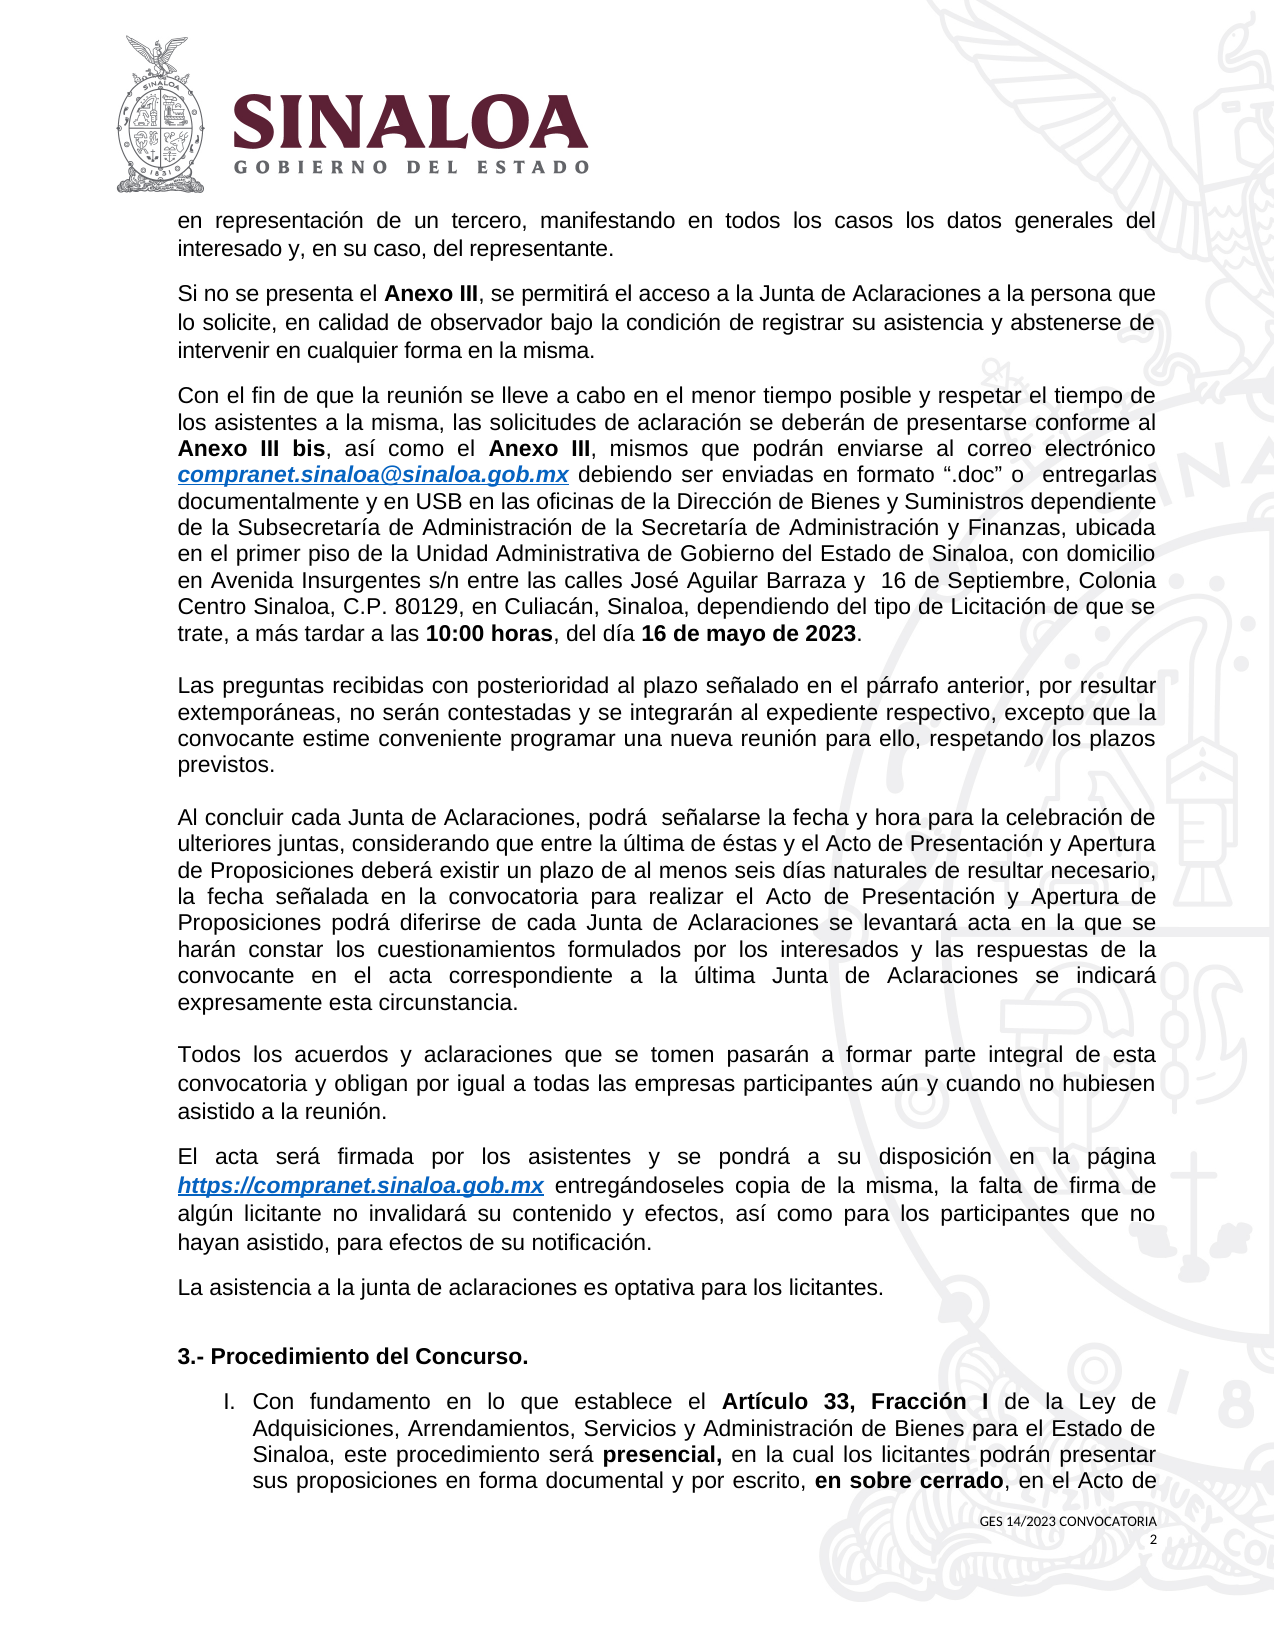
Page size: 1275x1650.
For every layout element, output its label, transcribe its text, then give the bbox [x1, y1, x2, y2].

picture [0, 0, 1274, 1607]
text Si no se presenta el Anexo III, se permitirá el acceso a la Junta de Aclaraciones a la persona que lo solicite, en calidad de observador bajo la condición de registrar su asistencia y abstenerse de intervenir en cualquier forma en la misma. [177, 280, 1157, 363]
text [177, 207, 1157, 262]
text Con el fin de que la reunión se lleve a cabo en el menor tiempo posible y respetar el tiempo de los asistentes a la misma, las solicitudes de aclaración se deberán de presentarse conforme al Anexo III bis, así como el Anexo III, mismos que podrán enviarse al correo electrónico compranet.sinaloa@sinaloa.gob.mx debiendo ser enviadas en formato “.doc” o entregarlas documentalmente y en USB en las oficinas de la Dirección de Bienes y Suministros dependiente de la Subsecretaría de Administración de la Secretaría de Administración y Finanzas, ubicada en el primer piso de la Unidad Administrativa de Gobierno del Estado de Sinaloa, con domicilio en Avenida Insurgentes s/n entre las calles José Aguilar Barraza y 16 de Septiembre, Colonia Centro Sinaloa, C.P. 80129, en Culiacán, Sinaloa, dependiendo del tipo de Licitación de que se trate, a más tardar a las 10:00 horas, del día 16 de mayo de 2023. [177, 382, 1157, 646]
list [223, 1388, 1157, 1493]
text 3.- Procedimiento del Concurso. [177, 1343, 1157, 1369]
text La asistencia a la junta de aclaraciones es optativa para los licitantes. [177, 1273, 1157, 1300]
text Todos los acuerdos y aclaraciones que se tomen pasarán a formar parte integral de esta convocatoria y obligan por igual a todas las empresas participantes aún y cuando no hubiesen asistido a la reunión. [177, 1041, 1157, 1124]
text El acta será firmada por los asistentes y se pondrá a su disposición en la página https://compranet.sinaloa.gob.mx entregándoseles copia de la misma, la falta de firma de algún licitante no invalidará su contenido y efectos, así como para los participantes que no hayan asistido, para efectos de su notificación. [177, 1143, 1157, 1255]
text Las preguntas recibidas con posterioridad al plazo señalado en el párrafo anterior, por resultar extemporáneas, no serán contestadas y se integrarán al expediente respectivo, excepto que la convocante estime conveniente programar una nueva reunión para ello, respetando los plazos previstos. [177, 672, 1157, 778]
text Al concluir cada Junta de Aclaraciones, podrá señalarse la fecha y hora para la celebración de ulteriores juntas, considerando que entre la última de éstas y el Acto de Presentación y Apertura de Proposiciones deberá existir un plazo de al menos seis días naturales de resultar necesario, la fecha señalada en la convocatoria para realizar el Acto de Presentación y Apertura de Proposiciones podrá diferirse de cada Junta de Aclaraciones se levantará acta en la que se harán constar los cuestionamientos formulados por los interesados y las respuestas de la convocante en el acta correspondiente a la última Junta de Aclaraciones se indicará expresamente esta circunstancia. [177, 804, 1157, 1015]
